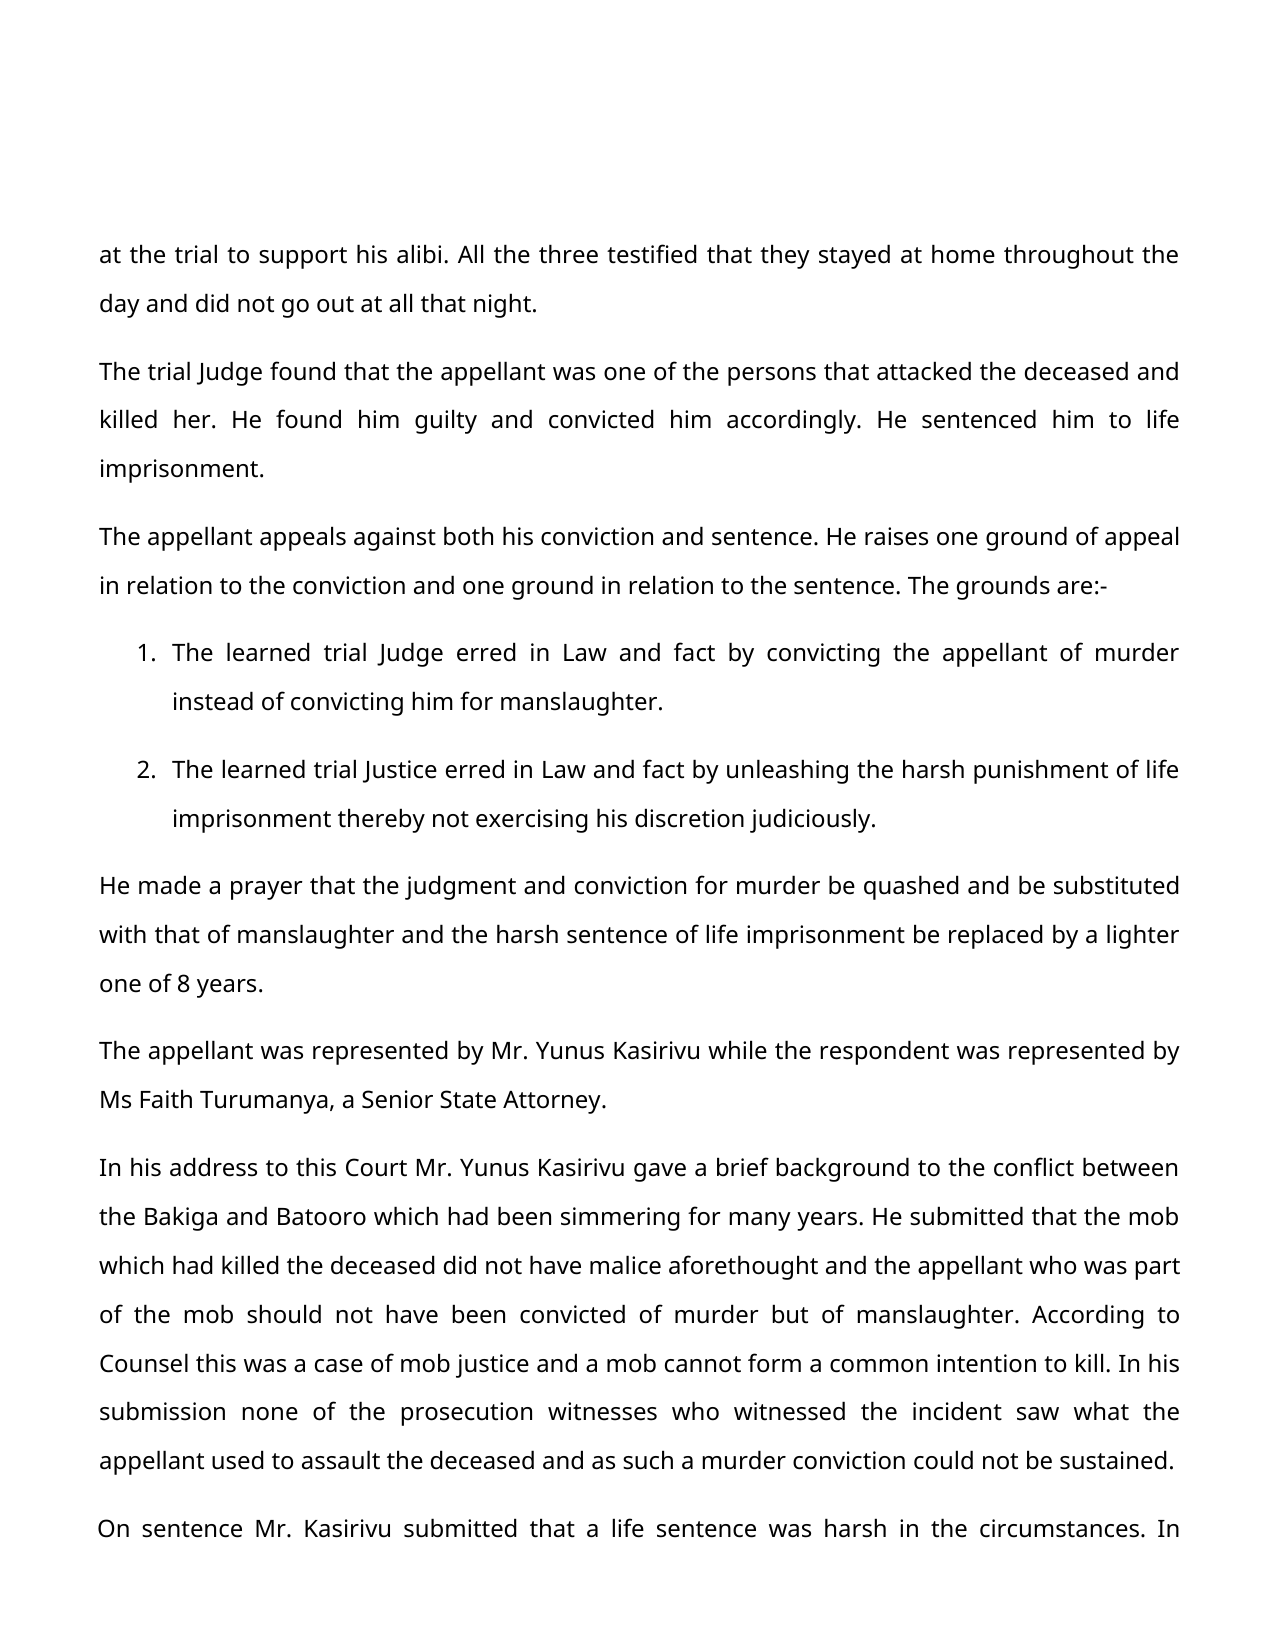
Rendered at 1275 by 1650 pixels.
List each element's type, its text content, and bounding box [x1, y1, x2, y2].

text at the trial to support his alibi. All the three testified that they stayed at home throughout the day and did not go out at all that night. [99, 64, 1182, 319]
text In his address to this Court Mr. Yunus Kasirivu gave a brief background to the conflict between the Bakiga and Batooro which had been simmering for many years. He submitted that the mob which had killed the deceased did not have malice aforethought and the appellant who was part of the mob should not have been convicted of murder but of manslaughter. According to Counsel this was a case of mob justice and a mob cannot form a common intention to kill. In his submission none of the prosecution witnesses who witnessed the incident saw what the appellant used to assault the deceased and as such a murder conviction could not be sustained. [99, 1151, 1182, 1477]
text The appellant was represented by Mr. Yunus Kasirivu while the respondent was represented by Ms Faith Turumanya, a Senior State Attorney. [99, 1034, 1182, 1116]
list The learned trial Judge erred in Law and fact by convicting the appellant of murder instead of convicting him for manslaughter. [136, 636, 1182, 717]
text The trial Judge found that the appellant was one of the persons that attacked the deceased and killed her. He found him guilty and convicted him accordingly. He sentenced him to life imprisonment. [99, 354, 1182, 485]
text The appellant appeals against both his conviction and sentence. He raises one ground of appeal in relation to the conviction and one ground in relation to the sentence. The grounds are:- [99, 520, 1182, 601]
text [97, 1512, 1182, 1544]
list The learned trial Justice erred in Law and fact by unleashing the harsh punishment of life imprisonment thereby not exercising his discretion judiciously. [136, 753, 1182, 834]
text He made a prayer that the judgment and conviction for murder be quashed and be substituted with that of manslaughter and the harsh sentence of life imprisonment be replaced by a lighter one of 8 years. [99, 869, 1182, 999]
